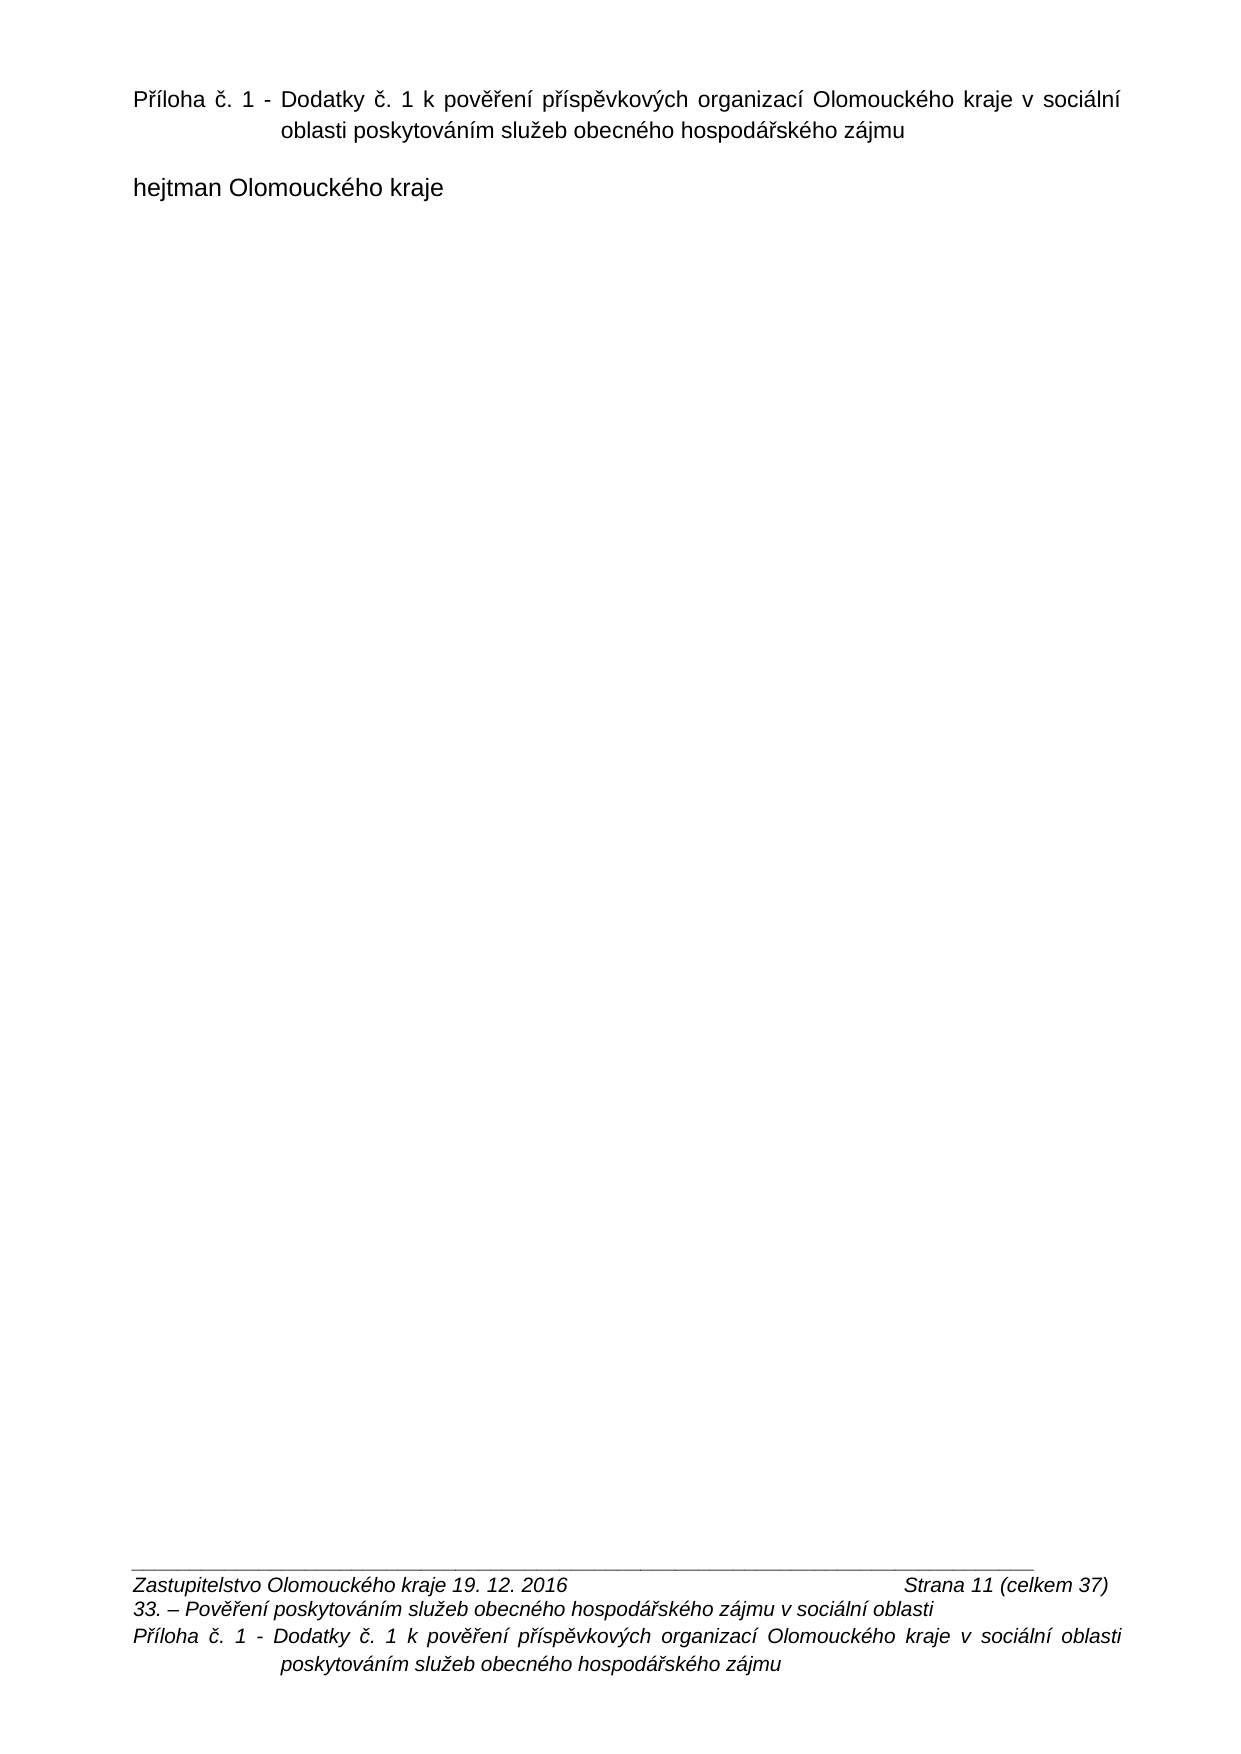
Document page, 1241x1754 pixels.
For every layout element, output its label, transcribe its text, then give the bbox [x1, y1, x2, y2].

text hejtman Olomouckého kraje [133, 173, 1123, 202]
